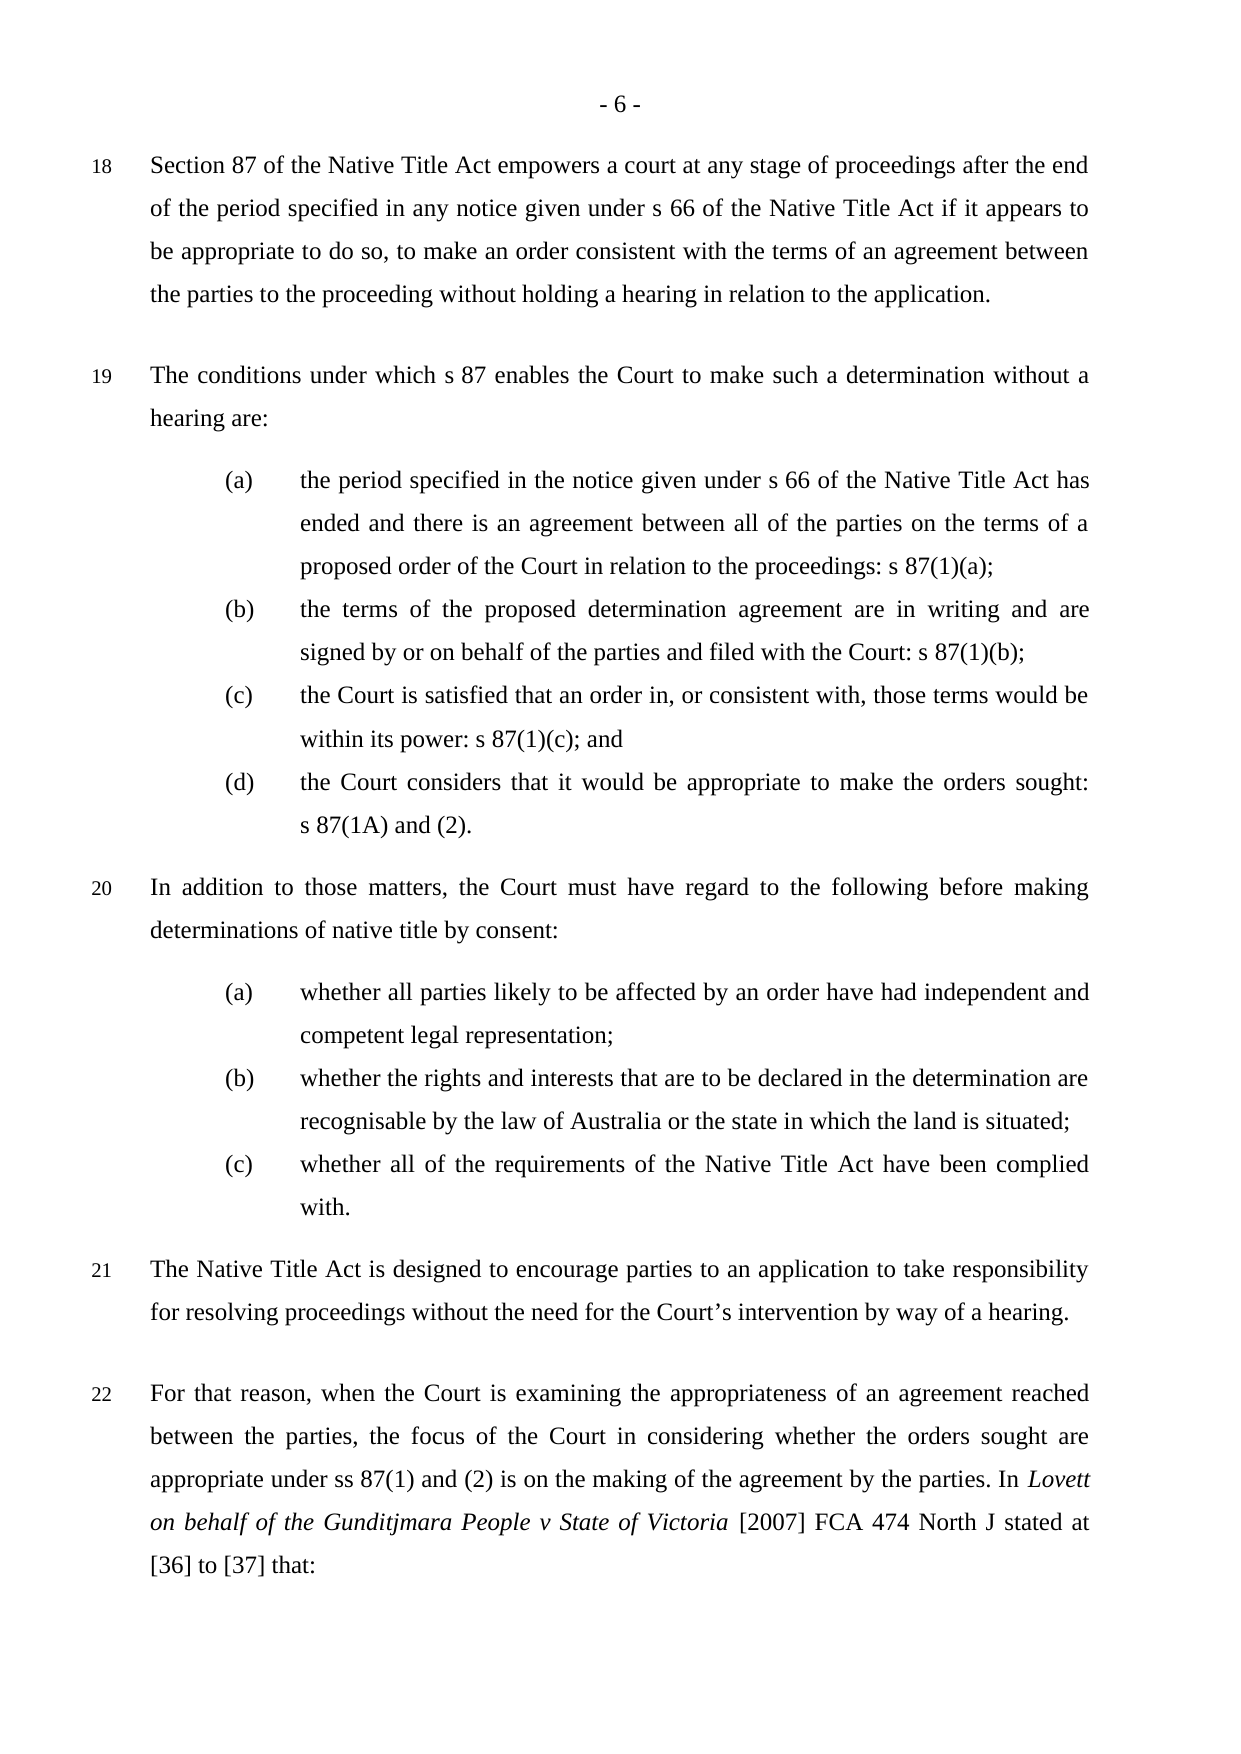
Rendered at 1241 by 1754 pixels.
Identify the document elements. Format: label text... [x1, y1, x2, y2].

text (c) the Court is satisfied that an order in, or consistent with, those terms would be within its power: s 87(1)(c); and [225, 681, 1090, 752]
text Section 87 of the Native Title Act empowers a court at any stage of proceedings after the end of the period specified in any notice given under s 66 of the Native Title Act if it appears to be appropriate to do so, to make an order consistent with the terms of an agreement between the parties to the proceeding without holding a hearing in relation to the application. [91, 150, 1090, 308]
text (c) whether all of the requirements of the Native Title Act have been complied with. [225, 1149, 1090, 1221]
text (b) whether the rights and interests that are to be declared in the determination are recognisable by the law of or the state in which the land is situated; [225, 1063, 1090, 1135]
text (b) the terms of the proposed determination agreement are in writing and are signed by or on behalf of the parties and filed with the Court: s 87(1)(b); [225, 594, 1090, 666]
text (d) the Court considers that it would be appropriate to make the orders sought: s 87(1A) and (2). [225, 767, 1090, 839]
text The Native Title Act is designed to encourage parties to an application to take responsibility for resolving proceedings without the need for the Court’s intervention by way of a hearing. [91, 1254, 1090, 1326]
text In addition to those matters, the Court must have regard to the following before making determinations of native title by consent: [91, 872, 1090, 944]
text (a) the period specified in the notice given under s 66 of the Native Title Act has ended and there is an agreement between all of the parties on the terms of a proposed order of the Court in relation to the proceedings: s 87(1)(a); [225, 465, 1090, 580]
text The conditions under which s 87 enables the Court to make such a determination without a hearing are: [91, 360, 1090, 432]
text For that reason, when the Court is examining the appropriateness of an agreement reached between the parties, the focus of the Court in considering whether the orders sought are appropriate under ss 87(1) and (2) is on the making of the agreement by the parties. In Lovett on behalf of the Gunditjmara People v State of Victoria [2007] FCA 474 North J stated at [36] to [37] that: [91, 1378, 1090, 1579]
text (a) whether all parties likely to be affected by an order have had independent and competent legal representation; [225, 977, 1090, 1049]
